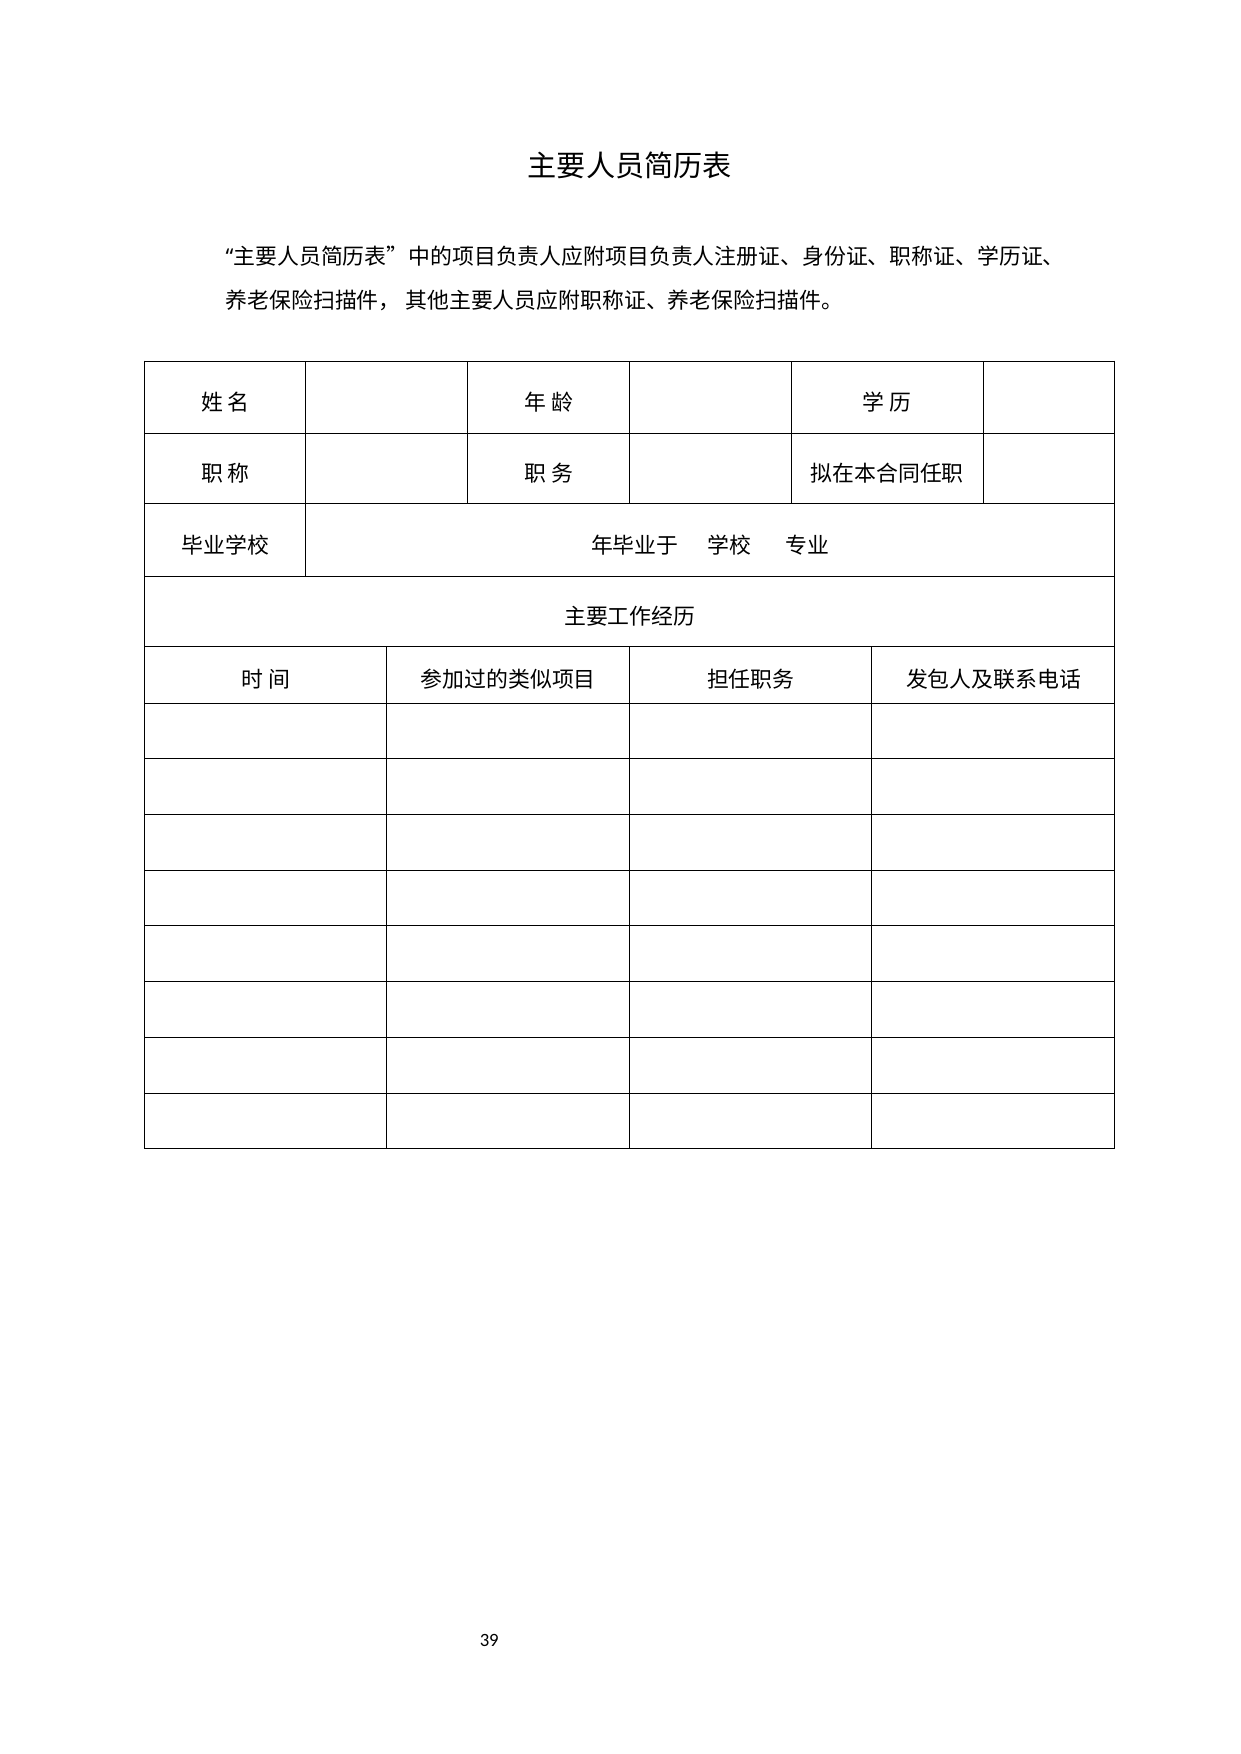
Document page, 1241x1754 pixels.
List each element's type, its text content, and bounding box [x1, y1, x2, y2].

table_cell 参加过的类似项目 [387, 647, 629, 702]
table_cell [630, 704, 871, 758]
table_cell [145, 704, 386, 758]
table_cell [872, 1038, 1114, 1093]
table_cell [872, 1094, 1114, 1148]
table_cell [630, 759, 871, 814]
table_cell 拟在本合同任职 [792, 434, 983, 503]
table_cell [630, 815, 871, 870]
table_cell [145, 982, 386, 1037]
table_cell 毕业学校 [145, 504, 305, 576]
table_header [306, 362, 467, 433]
table_cell [872, 759, 1114, 814]
table_header 姓 名 [145, 362, 305, 433]
table_cell [872, 704, 1114, 758]
table_cell [387, 704, 629, 758]
text 主要人员简历表 [182, 142, 1077, 186]
table_cell [872, 871, 1114, 925]
table_cell [145, 759, 386, 814]
table_cell [984, 434, 1114, 503]
table_cell [387, 926, 629, 981]
table_cell [387, 1038, 629, 1093]
table_cell 主要工作经历 [145, 577, 1114, 646]
table_cell [387, 1094, 629, 1148]
table_cell 时 间 [145, 647, 386, 702]
table_cell [630, 1038, 871, 1093]
table_cell 职 称 [145, 434, 305, 503]
table_cell [872, 982, 1114, 1037]
table_cell 职 务 [468, 434, 629, 503]
table_cell [387, 871, 629, 925]
table_cell [387, 815, 629, 870]
table_cell [872, 926, 1114, 981]
table_header 学 历 [792, 362, 983, 433]
table_cell [387, 759, 629, 814]
table_header 年 龄 [468, 362, 629, 433]
table_cell [630, 982, 871, 1037]
table_cell [872, 815, 1114, 870]
table_cell 担任职务 [630, 647, 871, 702]
table_cell [630, 1094, 871, 1148]
table_cell [387, 982, 629, 1037]
table_cell [145, 1038, 386, 1093]
table_cell [306, 434, 467, 503]
text “主要人员简历表”中的项目负责人应附项目负责人注册证、身份证、职称证、学历证、养老保险扫描件， 其他主要人员应附职称证、养老保险扫描件。 [225, 229, 1077, 317]
table_cell [630, 926, 871, 981]
table_cell 年毕业于 学校 专业 [306, 504, 1114, 576]
table_cell [145, 815, 386, 870]
table_header [984, 362, 1114, 433]
table_cell [630, 434, 791, 503]
table_cell [145, 1094, 386, 1148]
table_header [630, 362, 791, 433]
table_cell 发包人及联系电话 [872, 647, 1114, 702]
table_cell [145, 926, 386, 981]
table_cell [145, 871, 386, 925]
table_cell [630, 871, 871, 925]
